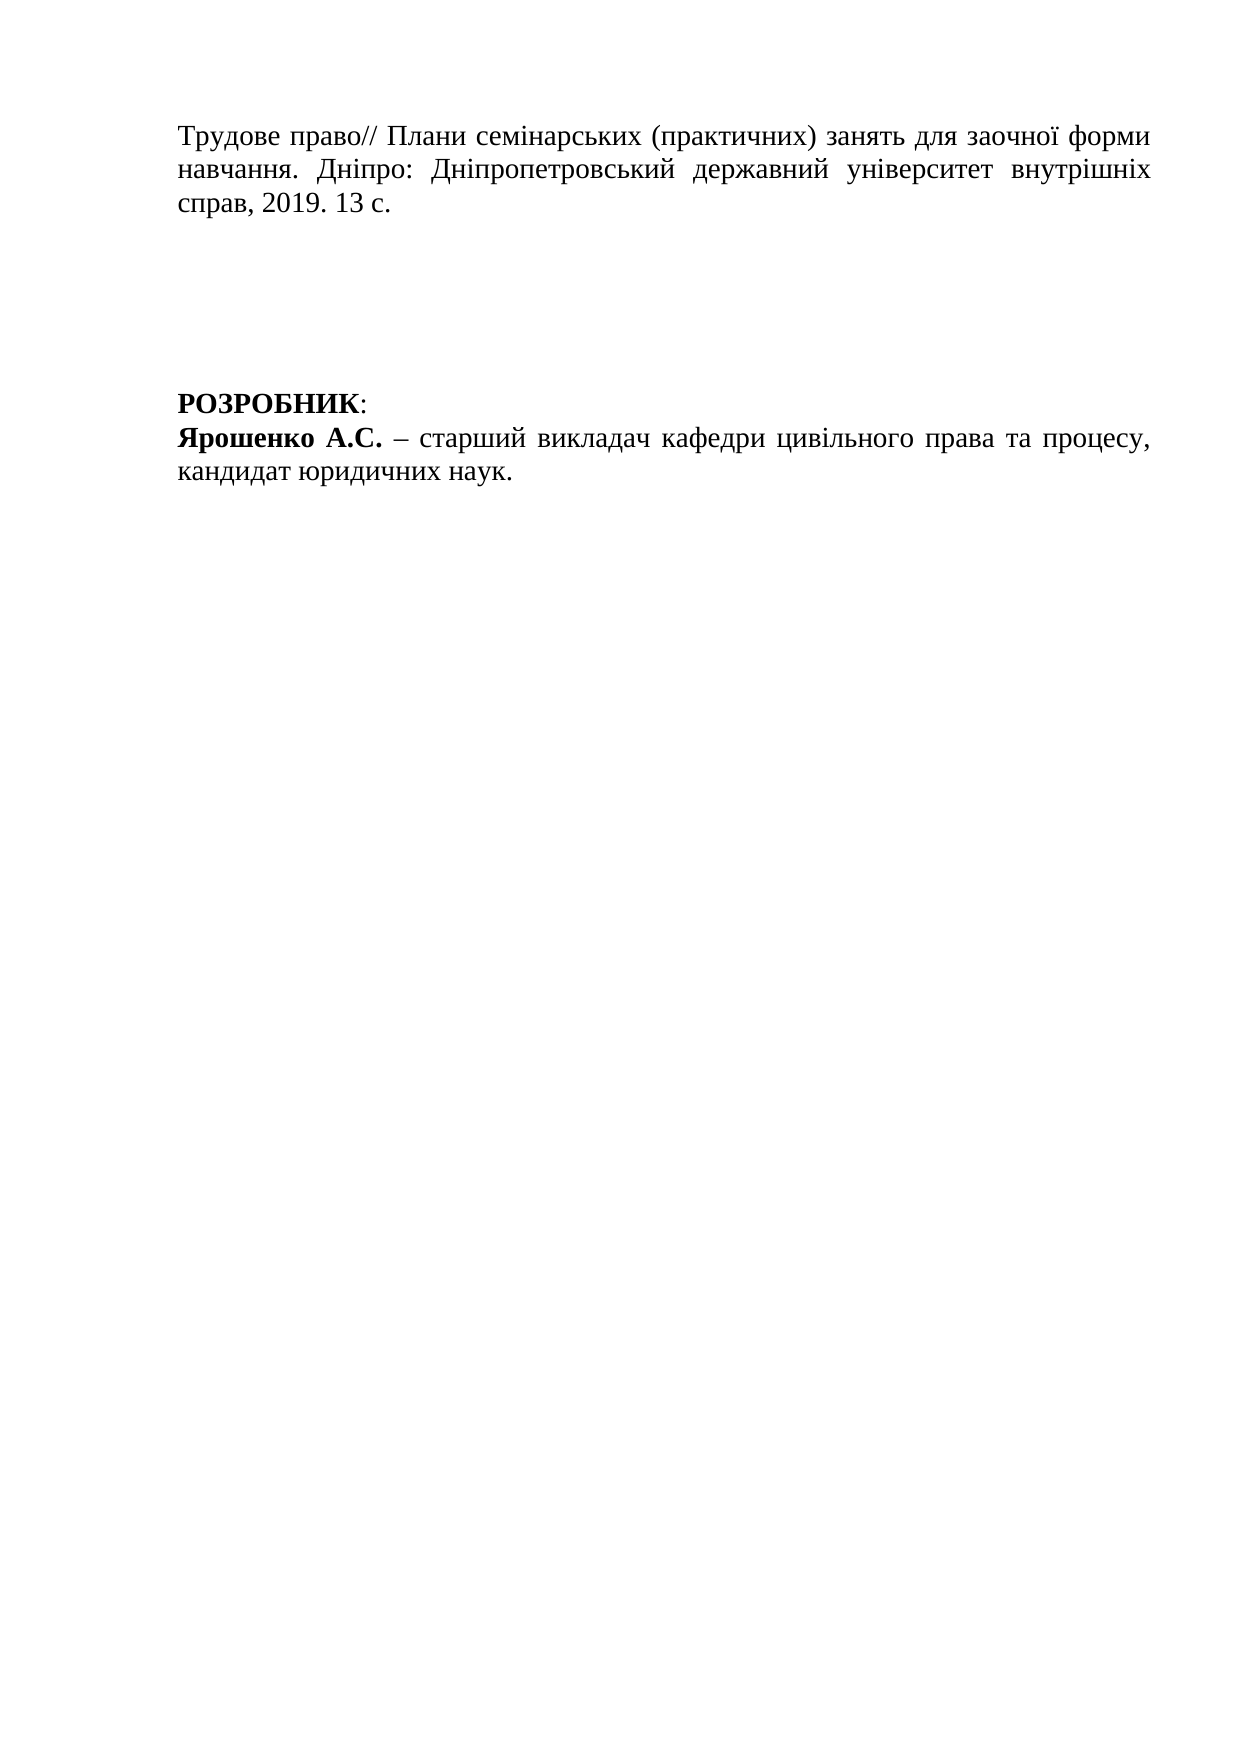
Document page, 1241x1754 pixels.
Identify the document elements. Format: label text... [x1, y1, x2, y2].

text Трудове право// Плани семінарських (практичних) занять для заочної форми навчання. Дніпро: Дніпропетровський державний університет внутрішніх справ, 2019. 13 с. [177, 118, 1152, 219]
text РОЗРОБНИК: [177, 386, 1152, 420]
text Ярошенко А.С. – старший викладач кафедри цивільного права та процесу, кандидат юридичних наук. [177, 420, 1152, 487]
